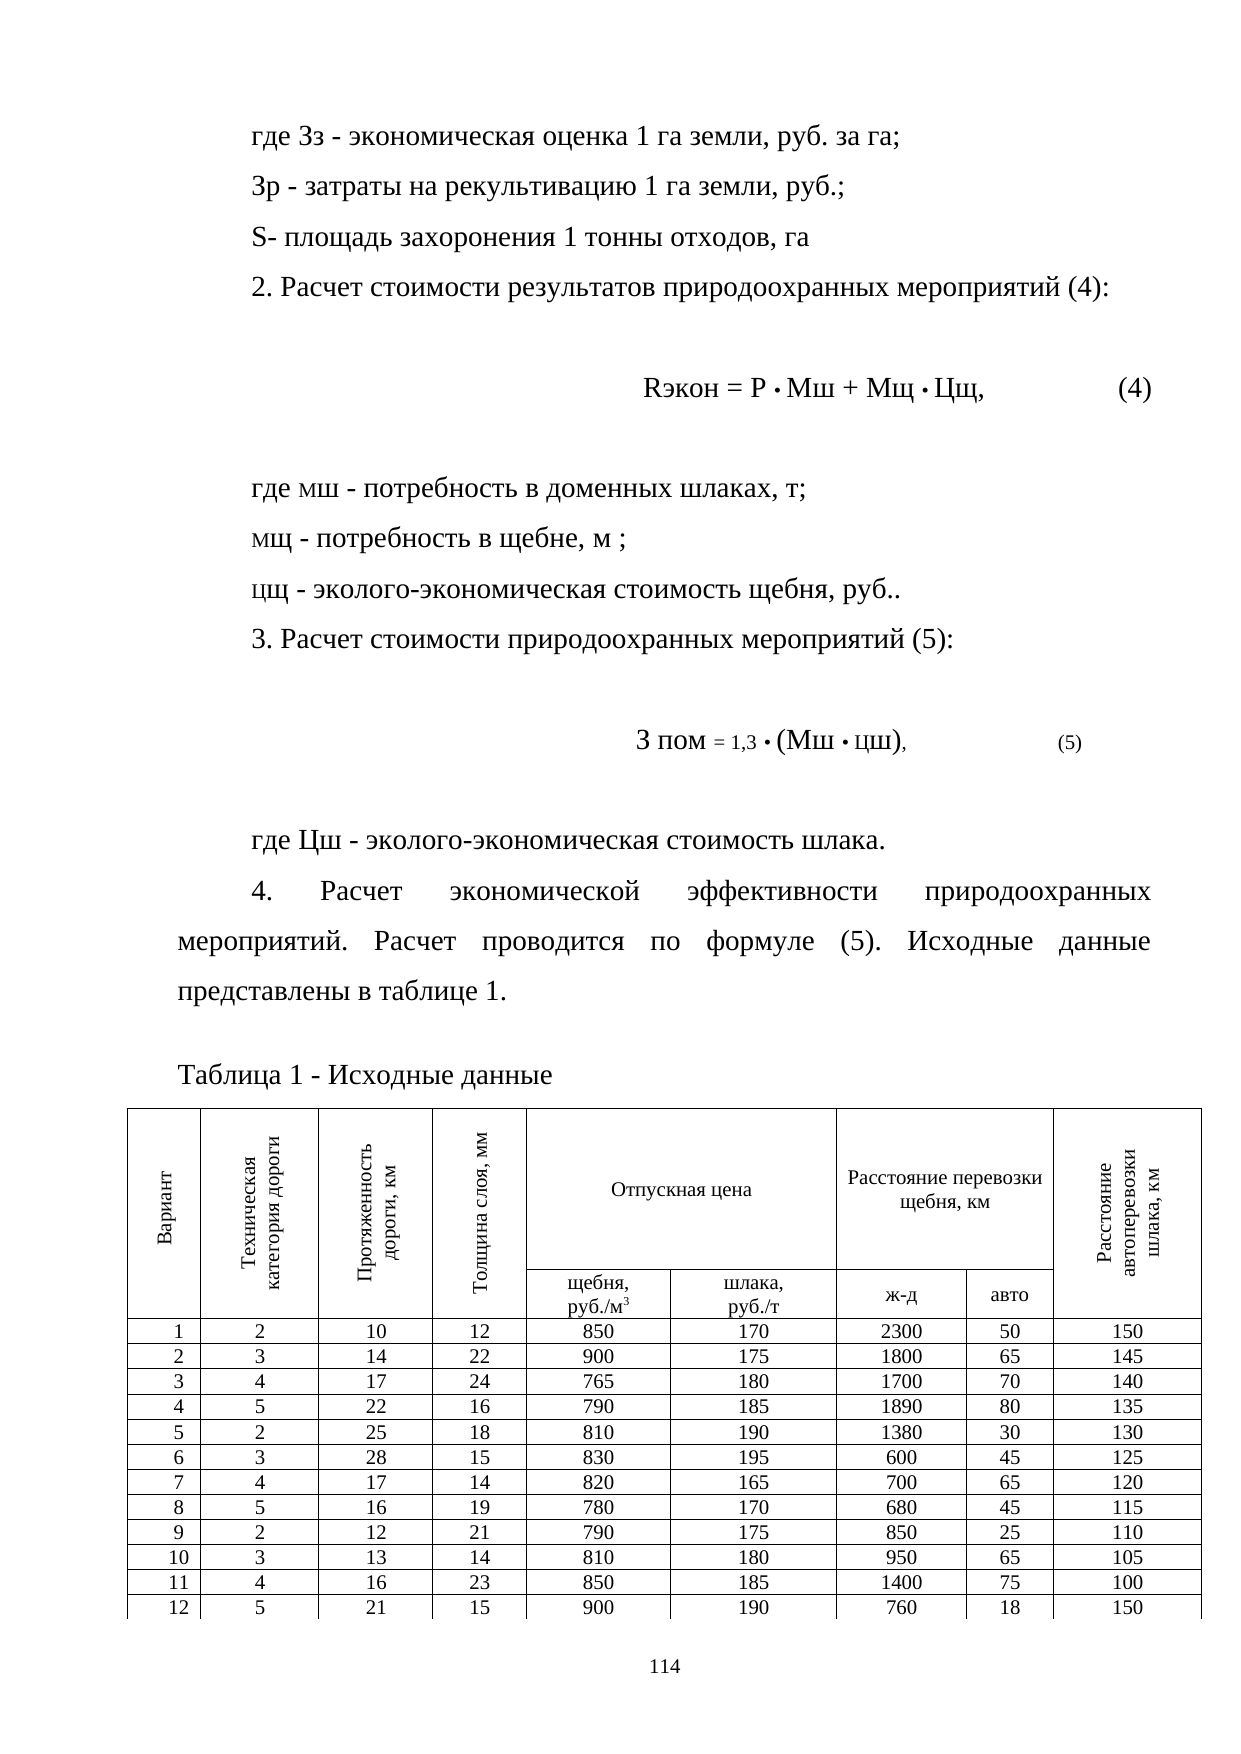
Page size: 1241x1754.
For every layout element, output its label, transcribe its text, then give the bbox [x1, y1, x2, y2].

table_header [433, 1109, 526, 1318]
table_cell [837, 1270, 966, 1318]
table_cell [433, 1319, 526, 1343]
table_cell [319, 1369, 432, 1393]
text 3. Расчет стоимости природоохранных мероприятий (5): [177, 621, 1152, 655]
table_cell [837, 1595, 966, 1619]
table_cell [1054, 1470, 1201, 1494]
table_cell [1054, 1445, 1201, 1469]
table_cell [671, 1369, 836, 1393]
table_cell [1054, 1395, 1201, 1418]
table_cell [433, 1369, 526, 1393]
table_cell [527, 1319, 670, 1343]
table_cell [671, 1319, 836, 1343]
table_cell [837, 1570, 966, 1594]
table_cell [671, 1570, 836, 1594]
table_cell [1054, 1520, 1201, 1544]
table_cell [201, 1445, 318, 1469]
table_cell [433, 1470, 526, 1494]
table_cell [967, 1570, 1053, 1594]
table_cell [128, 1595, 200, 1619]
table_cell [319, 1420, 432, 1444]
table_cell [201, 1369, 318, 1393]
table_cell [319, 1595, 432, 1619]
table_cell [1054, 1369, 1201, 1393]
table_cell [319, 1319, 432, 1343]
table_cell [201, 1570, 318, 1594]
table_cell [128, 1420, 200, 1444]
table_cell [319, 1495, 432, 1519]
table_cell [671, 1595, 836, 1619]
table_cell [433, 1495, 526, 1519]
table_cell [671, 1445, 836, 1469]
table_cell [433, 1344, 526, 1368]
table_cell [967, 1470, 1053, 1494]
text З пом = 1,3 • (Мш • Цш), (5) [177, 722, 1152, 755]
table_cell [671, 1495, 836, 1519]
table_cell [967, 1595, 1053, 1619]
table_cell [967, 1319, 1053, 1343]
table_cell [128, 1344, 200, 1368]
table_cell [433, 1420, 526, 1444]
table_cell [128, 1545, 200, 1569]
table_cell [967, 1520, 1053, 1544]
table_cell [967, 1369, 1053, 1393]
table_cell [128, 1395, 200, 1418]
text S- площадь захоронения 1 тонны отходов, га [177, 219, 1152, 252]
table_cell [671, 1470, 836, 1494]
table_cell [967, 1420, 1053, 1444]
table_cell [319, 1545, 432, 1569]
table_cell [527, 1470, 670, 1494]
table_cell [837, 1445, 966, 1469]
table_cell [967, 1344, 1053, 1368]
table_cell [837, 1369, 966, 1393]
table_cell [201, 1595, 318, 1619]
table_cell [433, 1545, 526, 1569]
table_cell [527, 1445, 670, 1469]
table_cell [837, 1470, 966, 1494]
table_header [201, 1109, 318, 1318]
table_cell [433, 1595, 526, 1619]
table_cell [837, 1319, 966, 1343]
text 4. Расчет экономической эффективности природоохранных мероприятий. Расчет проводится по формуле (5). Исходные данные представлены в таблице 1. [177, 873, 1152, 1007]
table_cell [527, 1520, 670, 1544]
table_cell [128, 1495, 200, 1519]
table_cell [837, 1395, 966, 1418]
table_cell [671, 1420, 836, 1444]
text Мщ - потребность в щебне, м ; [177, 521, 1152, 554]
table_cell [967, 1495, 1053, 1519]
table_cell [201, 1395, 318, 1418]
text где Мш - потребность в доменных шлаках, т; [177, 470, 1152, 504]
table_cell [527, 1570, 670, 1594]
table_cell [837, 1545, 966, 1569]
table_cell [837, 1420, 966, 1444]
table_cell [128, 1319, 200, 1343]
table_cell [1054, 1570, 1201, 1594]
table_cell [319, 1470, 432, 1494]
text где Цш - эколого-экономическая стоимость шлака. [177, 822, 1152, 856]
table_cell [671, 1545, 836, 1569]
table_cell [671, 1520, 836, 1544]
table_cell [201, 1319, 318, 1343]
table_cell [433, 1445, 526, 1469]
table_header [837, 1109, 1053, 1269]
text 2. Расчет стоимости результатов природоохранных мероприятий (4): [177, 269, 1152, 303]
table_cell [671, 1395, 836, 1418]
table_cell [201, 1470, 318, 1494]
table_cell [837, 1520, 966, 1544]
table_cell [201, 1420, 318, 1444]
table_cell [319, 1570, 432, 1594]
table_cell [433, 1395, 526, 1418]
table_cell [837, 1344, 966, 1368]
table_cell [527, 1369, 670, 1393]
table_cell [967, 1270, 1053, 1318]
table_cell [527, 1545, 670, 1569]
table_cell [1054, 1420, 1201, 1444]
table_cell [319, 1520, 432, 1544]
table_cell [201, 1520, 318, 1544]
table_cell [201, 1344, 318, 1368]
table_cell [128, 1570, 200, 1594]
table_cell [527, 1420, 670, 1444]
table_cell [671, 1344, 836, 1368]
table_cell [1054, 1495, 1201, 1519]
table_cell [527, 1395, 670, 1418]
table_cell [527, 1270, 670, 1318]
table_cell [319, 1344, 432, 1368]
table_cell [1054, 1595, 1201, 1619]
text Rэкон = Р • Мш + Мщ • Цщ, (4) [177, 370, 1152, 403]
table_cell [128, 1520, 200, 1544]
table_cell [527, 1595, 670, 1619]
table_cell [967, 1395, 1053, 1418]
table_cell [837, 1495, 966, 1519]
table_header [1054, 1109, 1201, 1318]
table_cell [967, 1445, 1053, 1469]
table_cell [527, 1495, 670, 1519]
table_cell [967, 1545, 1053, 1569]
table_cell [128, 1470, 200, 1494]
text Таблица 1 - Исходные данные [177, 1057, 1152, 1091]
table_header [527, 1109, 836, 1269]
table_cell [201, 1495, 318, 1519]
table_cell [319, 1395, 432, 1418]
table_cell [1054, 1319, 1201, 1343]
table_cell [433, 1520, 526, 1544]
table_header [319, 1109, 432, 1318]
text Цщ - эколого-экономическая стоимость щебня, руб.. [177, 571, 1152, 604]
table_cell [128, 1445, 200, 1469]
text где Зз - экономическая оценка 1 га земли, руб. за га; [177, 118, 1152, 152]
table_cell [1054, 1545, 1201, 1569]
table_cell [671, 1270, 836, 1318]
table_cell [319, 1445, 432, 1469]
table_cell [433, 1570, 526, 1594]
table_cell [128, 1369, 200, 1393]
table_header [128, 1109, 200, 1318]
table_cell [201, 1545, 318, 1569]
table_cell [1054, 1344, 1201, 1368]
text Зр - затраты на рекультивацию 1 га земли, руб.; [177, 168, 1152, 202]
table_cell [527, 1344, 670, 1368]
